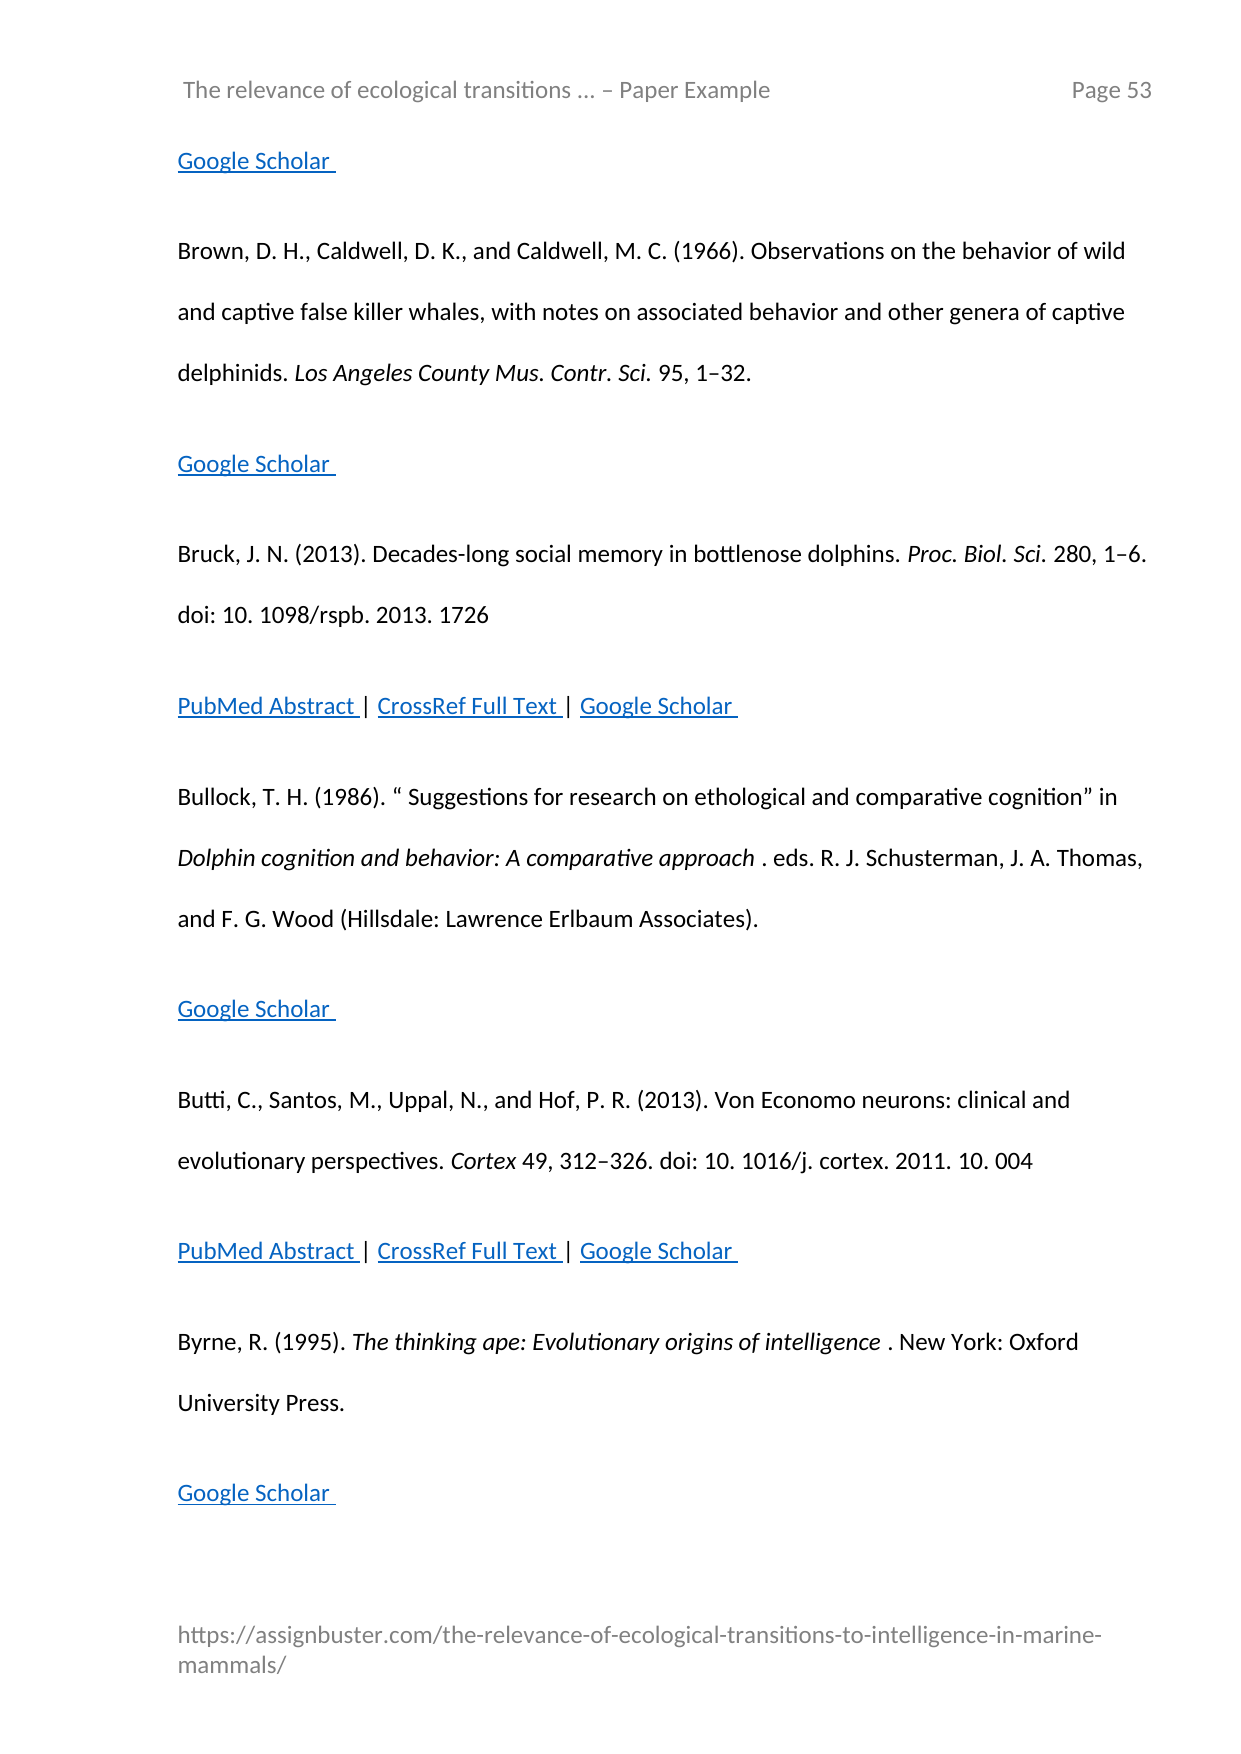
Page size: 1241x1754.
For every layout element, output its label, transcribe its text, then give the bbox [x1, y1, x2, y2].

text PubMed Abstract | CrossRef Full Text | Google Scholar [177, 690, 1152, 721]
text Bullock, T. H. (1986). “ Suggestions for research on ethological and comparative cognition” in Dolphin cognition and behavior: A comparative approach . eds. R. J. Schusterman, J. A. Thomas, and F. G. Wood (Hillsdale: Lawrence Erlbaum Associates). [177, 781, 1152, 933]
text Google Scholar [177, 993, 1152, 1024]
text Brown, D. H., Caldwell, D. K., and Caldwell, M. C. (1966). Observations on the behavior of wild and captive false killer whales, with notes on associated behavior and other genera of captive delphinids. Los Angeles County Mus. Contr. Sci. 95, 1–32. [177, 236, 1152, 388]
text Butti, C., Santos, M., Uppal, N., and Hof, P. R. (2013). Von Economo neurons: clinical and evolutionary perspectives. Cortex 49, 312–326. doi: 10. 1016/j. cortex. 2011. 10. 004 [177, 1084, 1152, 1175]
text Bruck, J. N. (2013). Decades-long social memory in bottlenose dolphins. Proc. Biol. Sci. 280, 1–6. doi: 10. 1098/rspb. 2013. 1726 [177, 539, 1152, 630]
text Google Scholar [177, 448, 1152, 479]
text Google Scholar [177, 145, 1152, 176]
text PubMed Abstract | CrossRef Full Text | Google Scholar [177, 1235, 1152, 1266]
text Google Scholar [177, 1477, 1152, 1508]
text Byrne, R. (1995). The thinking ape: Evolutionary origins of intelligence . New York: Oxford University Press. [177, 1326, 1152, 1417]
